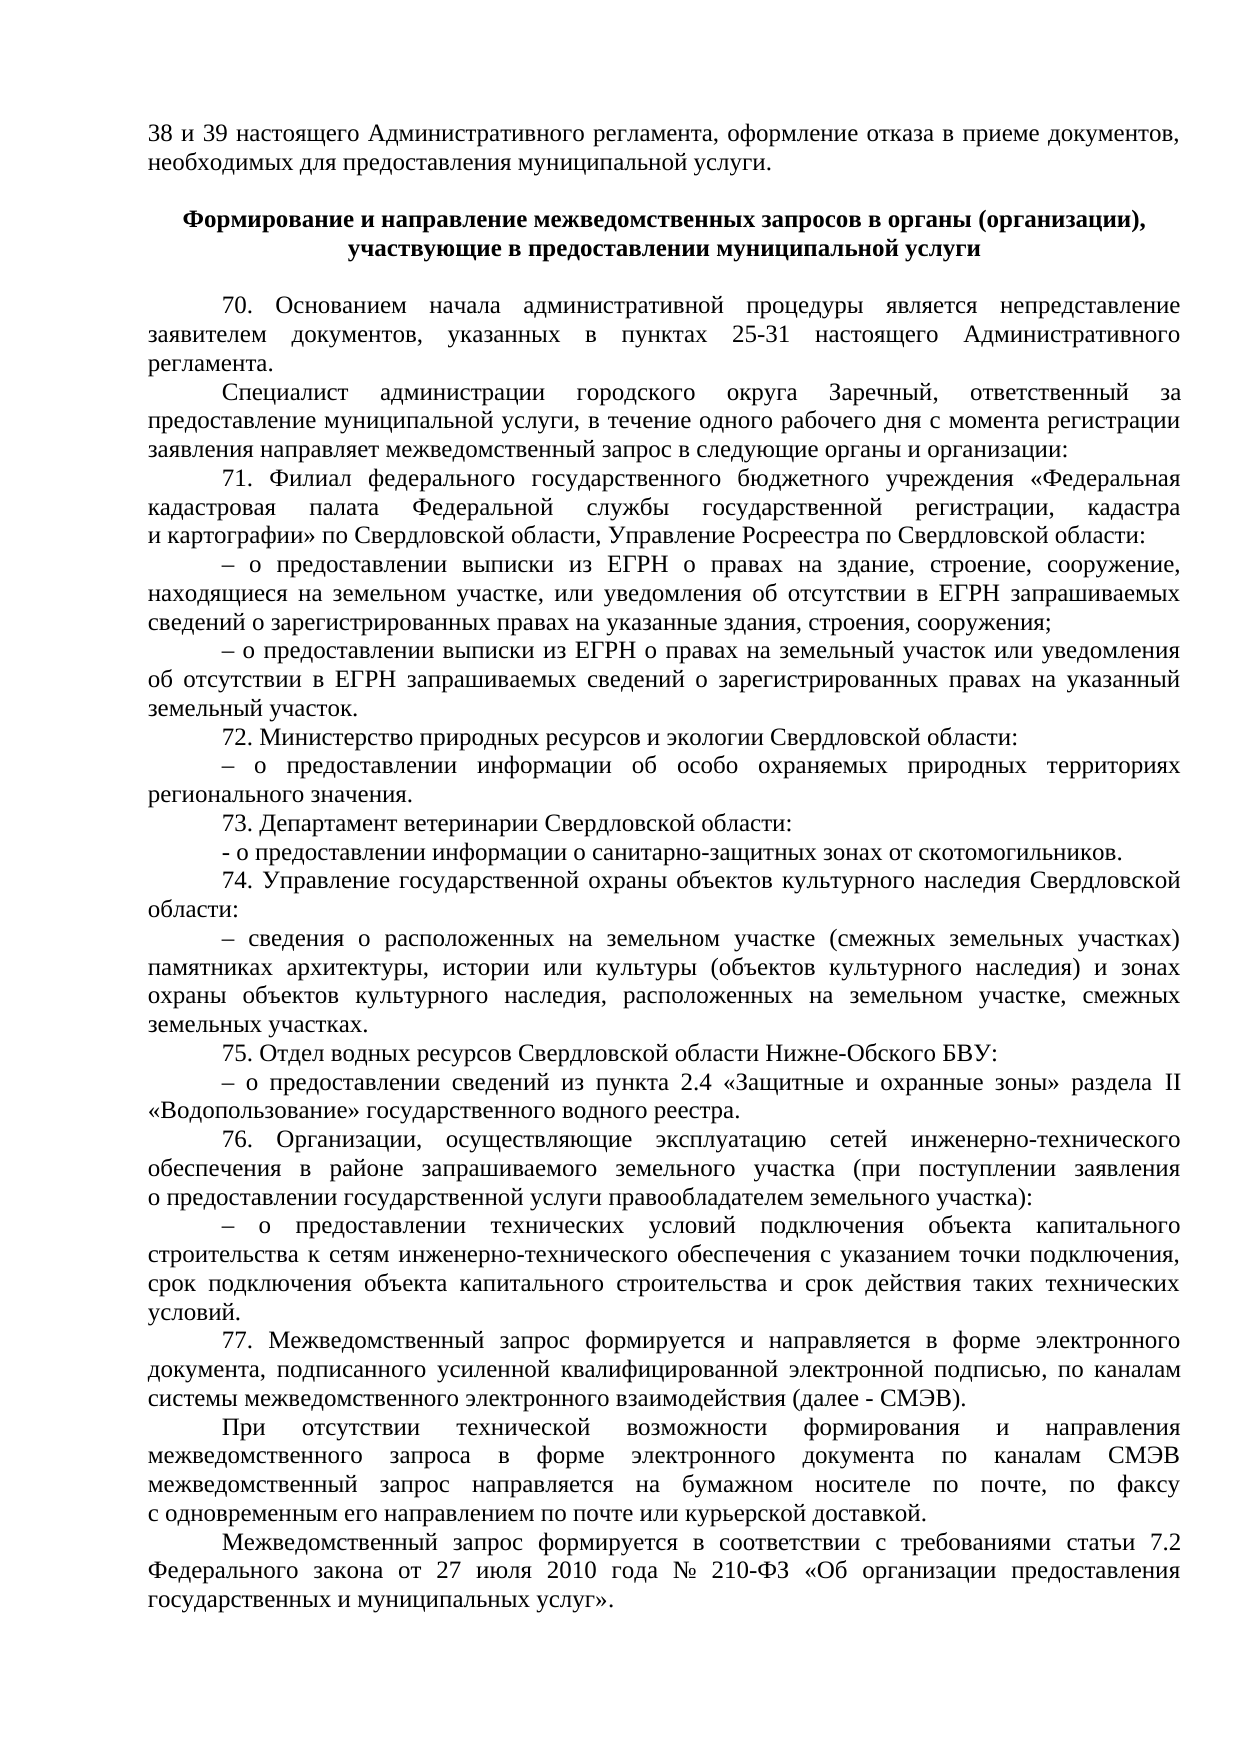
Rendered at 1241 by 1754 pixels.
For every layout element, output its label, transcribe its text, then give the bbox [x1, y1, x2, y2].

text 77. Межведомственный запрос формируется и направляется в форме электронного документа, подписанного усиленной квалифицированной электронной подписью, по каналам системы межведомственного электронного взаимодействия (далее - СМЭВ). [148, 1326, 1181, 1412]
text Формирование и направление межведомственных запросов в органы (организации), участвующие в предоставлении муниципальной услуги [148, 204, 1181, 262]
text – о предоставлении выписки из ЕГРН о правах на земельный участок или уведомления об отсутствии в ЕГРН запрашиваемых сведений о зарегистрированных правах на указанный земельный участок. [148, 636, 1181, 722]
text – о предоставлении выписки из ЕГРН о правах на здание, строение, сооружение, находящиеся на земельном участке, или уведомления об отсутствии в ЕГРН запрашиваемых сведений о зарегистрированных правах на указанные здания, строения, сооружения; [148, 549, 1181, 636]
text Межведомственный запрос формируется в соответствии с требованиями статьи 7.2 Федерального закона от 27 июля 2010 года № 210-ФЗ «Об организации предоставления государственных и муниципальных услуг». [148, 1527, 1181, 1613]
text 76. Организации, осуществляющие эксплуатацию сетей инженерно-технического обеспечения в районе запрашиваемого земельного участка (при поступлении заявления о предоставлении государственной услуги правообладателем земельного участка): [148, 1124, 1181, 1211]
text 72. Министерство природных ресурсов и экологии Свердловской области: [148, 722, 1181, 751]
text – о предоставлении сведений из пункта 2.4 «Защитные и охранные зоны» раздела II «Водопользование» государственного водного реестра. [148, 1067, 1181, 1124]
text 73. Департамент ветеринарии Свердловской области: [148, 808, 1181, 837]
text 70. Основанием начала административной процедуры является непредставление заявителем документов, указанных в пунктах 25-31 настоящего Административного регламента. [148, 291, 1181, 377]
text Специалист администрации городского округа Заречный, ответственный за предоставление муниципальной услуги, в течение одного рабочего дня с момента регистрации заявления направляет межведомственный запрос в следующие органы и организации: [148, 377, 1181, 463]
text – о предоставлении технических условий подключения объекта капитального строительства к сетям инженерно-технического обеспечения с указанием точки подключения, срок подключения объекта капитального строительства и срок действия таких технических условий. [148, 1211, 1181, 1326]
text - о предоставлении информации о санитарно-защитных зонах от скотомогильников. [148, 837, 1181, 866]
text – о предоставлении информации об особо охраняемых природных территориях регионального значения. [148, 751, 1181, 808]
text 71. Филиал федерального государственного бюджетного учреждения «Федеральная кадастровая палата Федеральной службы государственной регистрации, кадастра и картографии» по Свердловской области, Управление Росреестра по Свердловской области: [148, 463, 1181, 549]
text 75. Отдел водных ресурсов Свердловской области Нижне-Обского БВУ: [148, 1038, 1181, 1067]
text При отсутствии технической возможности формирования и направления межведомственного запроса в форме электронного документа по каналам СМЭВ межведомственный запрос направляется на бумажном носителе по почте, по факсу с одновременным его направлением по почте или курьерской доставкой. [148, 1412, 1181, 1527]
text 74. Управление государственной охраны объектов культурного наследия Свердловской области: [148, 866, 1181, 923]
text – сведения о расположенных на земельном участке (смежных земельных участках) памятниках архитектуры, истории или культуры (объектов культурного наследия) и зонах охраны объектов культурного наследия, расположенных на земельном участке, смежных земельных участках. [148, 923, 1181, 1038]
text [148, 118, 1181, 176]
